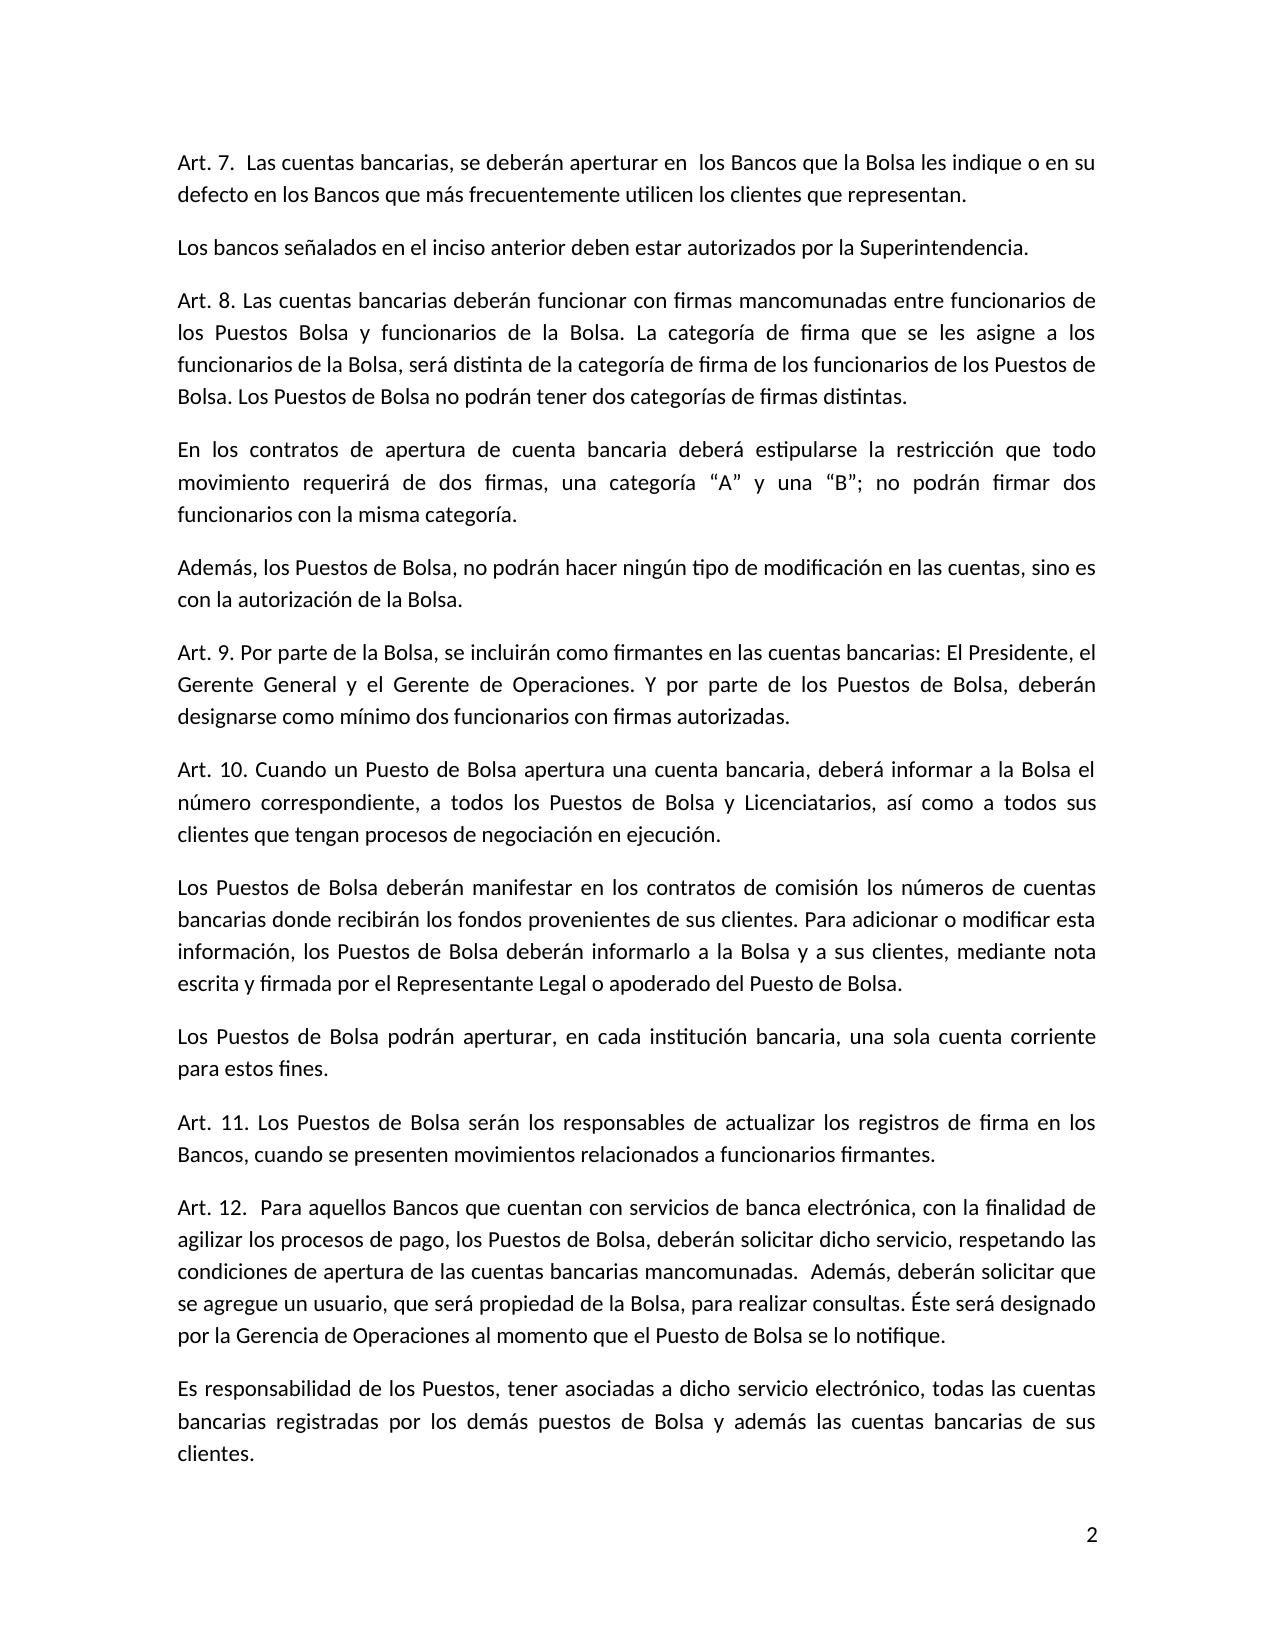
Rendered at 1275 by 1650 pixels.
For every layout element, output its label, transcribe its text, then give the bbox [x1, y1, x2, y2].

text Art. 11. Los Puestos de Bolsa serán los responsables de actualizar los registros de firma en los Bancos, cuando se presenten movimientos relacionados a funcionarios firmantes. [177, 1108, 1098, 1168]
text Los bancos señalados en el inciso anterior deben estar autorizados por la Superintendencia. [177, 233, 1098, 261]
text Art. 7. Las cuentas bancarias, se deberán aperturar en los Bancos que la Bolsa les indique o en su defecto en los Bancos que más frecuentemente utilicen los clientes que representan. [177, 148, 1098, 208]
text Art. 12. Para aquellos Bancos que cuentan con servicios de banca electrónica, con la finalidad de agilizar los procesos de pago, los Puestos de Bolsa, deberán solicitar dicho servicio, respetando las condiciones de apertura de las cuentas bancarias mancomunadas. Además, deberán solicitar que se agregue un usuario, que será propiedad de la Bolsa, para realizar consultas. Éste será designado por la Gerencia de Operaciones al momento que el Puesto de Bolsa se lo notifique. [177, 1193, 1098, 1349]
text Art. 8. Las cuentas bancarias deberán funcionar con firmas mancomunadas entre funcionarios de los Puestos Bolsa y funcionarios de la Bolsa. La categoría de firma que se les asigne a los funcionarios de la Bolsa, será distinta de la categoría de firma de los funcionarios de los Puestos de Bolsa. Los Puestos de Bolsa no podrán tener dos categorías de firmas distintas. [177, 286, 1098, 410]
text Los Puestos de Bolsa deberán manifestar en los contratos de comisión los números de cuentas bancarias donde recibirán los fondos provenientes de sus clientes. Para adicionar o modificar esta información, los Puestos de Bolsa deberán informarlo a la Bolsa y a sus clientes, mediante nota escrita y firmada por el Representante Legal o apoderado del Puesto de Bolsa. [177, 873, 1098, 997]
text Art. 9. Por parte de la Bolsa, se incluirán como firmantes en las cuentas bancarias: El Presidente, el Gerente General y el Gerente de Operaciones. Y por parte de los Puestos de Bolsa, deberán designarse como mínimo dos funcionarios con firmas autorizadas. [177, 638, 1098, 730]
text Art. 10. Cuando un Puesto de Bolsa apertura una cuenta bancaria, deberá informar a la Bolsa el número correspondiente, a todos los Puestos de Bolsa y Licenciatarios, así como a todos sus clientes que tengan procesos de negociación en ejecución. [177, 755, 1098, 848]
text Es responsabilidad de los Puestos, tener asociadas a dicho servicio electrónico, todas las cuentas bancarias registradas por los demás puestos de Bolsa y además las cuentas bancarias de sus clientes. [177, 1374, 1098, 1467]
text Los Puestos de Bolsa podrán aperturar, en cada institución bancaria, una sola cuenta corriente para estos fines. [177, 1022, 1098, 1083]
text Además, los Puestos de Bolsa, no podrán hacer ningún tipo de modificación en las cuentas, sino es con la autorización de la Bolsa. [177, 553, 1098, 613]
text En los contratos de apertura de cuenta bancaria deberá estipularse la restricción que todo movimiento requerirá de dos firmas, una categoría “A” y una “B”; no podrán firmar dos funcionarios con la misma categoría. [177, 435, 1098, 528]
